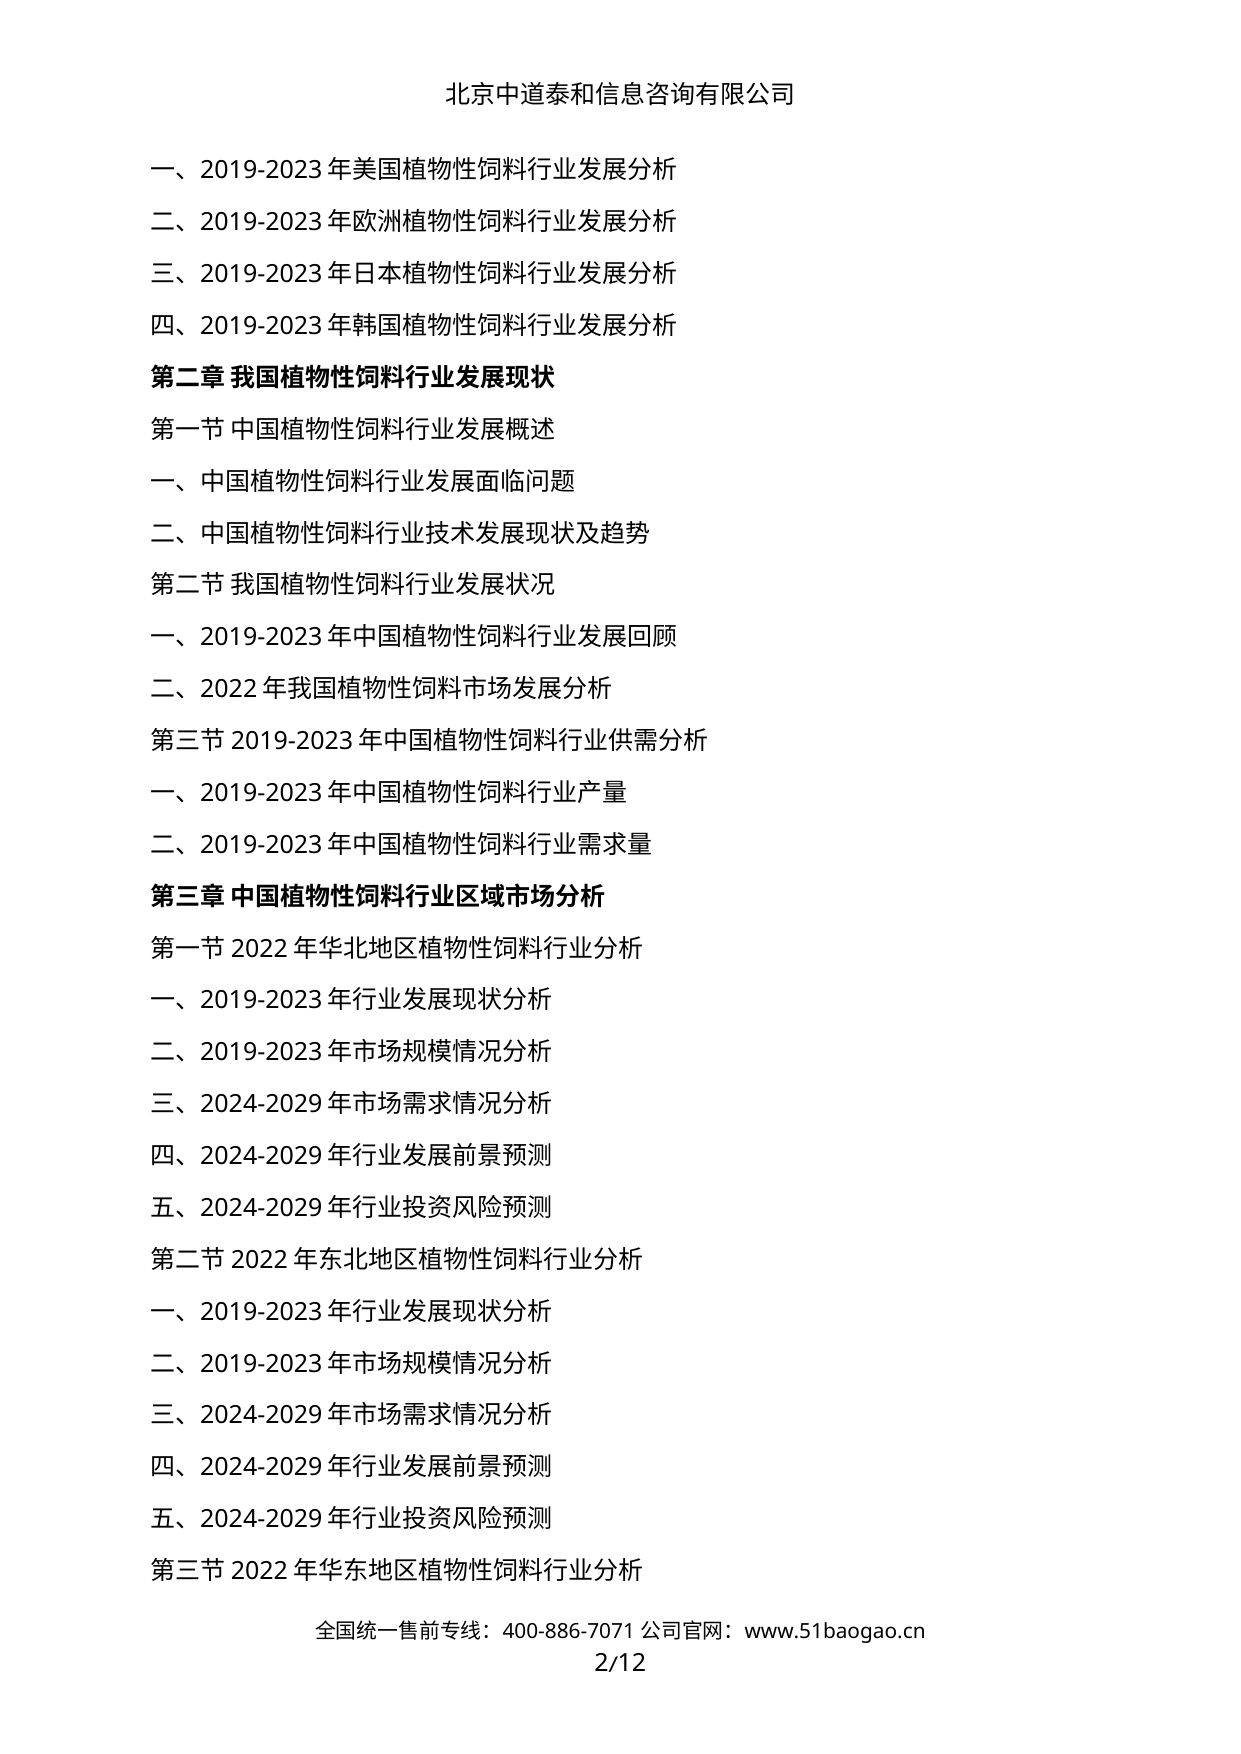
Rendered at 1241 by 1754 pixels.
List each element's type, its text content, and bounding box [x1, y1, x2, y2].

text 二、中国植物性饲料行业技术发展现状及趋势 [150, 513, 1090, 549]
text 第一节 2022年华北地区植物性饲料行业分析 [150, 928, 1090, 964]
text 第三章 中国植物性饲料行业区域市场分析 [150, 876, 1090, 912]
text 一、2019-2023年行业发展现状分析 [150, 980, 1090, 1016]
text 五、2024-2029年行业投资风险预测 [150, 1499, 1090, 1535]
text 四、2019-2023年韩国植物性饲料行业发展分析 [150, 306, 1090, 342]
text 一、2019-2023年行业发展现状分析 [150, 1291, 1090, 1327]
text 五、2024-2029年行业投资风险预测 [150, 1187, 1090, 1224]
text 二、2019-2023年中国植物性饲料行业需求量 [150, 824, 1090, 861]
text 第二节 2022年东北地区植物性饲料行业分析 [150, 1239, 1090, 1276]
text 三、2024-2029年市场需求情况分析 [150, 1395, 1090, 1431]
text 第二章 我国植物性饲料行业发展现状 [150, 357, 1090, 394]
text 一、2019-2023年美国植物性饲料行业发展分析 [150, 150, 1090, 186]
text 第三节 2019-2023年中国植物性饲料行业供需分析 [150, 721, 1090, 757]
text 三、2024-2029年市场需求情况分析 [150, 1084, 1090, 1120]
text 四、2024-2029年行业发展前景预测 [150, 1447, 1090, 1483]
text 一、2019-2023年中国植物性饲料行业发展回顾 [150, 617, 1090, 653]
text 第三节 2022年华东地区植物性饲料行业分析 [150, 1551, 1090, 1587]
text 第一节 中国植物性饲料行业发展概述 [150, 409, 1090, 446]
text 二、2022年我国植物性饲料市场发展分析 [150, 669, 1090, 705]
text 三、2019-2023年日本植物性饲料行业发展分析 [150, 254, 1090, 290]
text 第二节 我国植物性饲料行业发展状况 [150, 565, 1090, 601]
text 一、2019-2023年中国植物性饲料行业产量 [150, 772, 1090, 809]
text 二、2019-2023年市场规模情况分析 [150, 1343, 1090, 1379]
text 一、中国植物性饲料行业发展面临问题 [150, 461, 1090, 497]
text 二、2019-2023年欧洲植物性饲料行业发展分析 [150, 202, 1090, 238]
text 二、2019-2023年市场规模情况分析 [150, 1032, 1090, 1068]
text 四、2024-2029年行业发展前景预测 [150, 1136, 1090, 1172]
